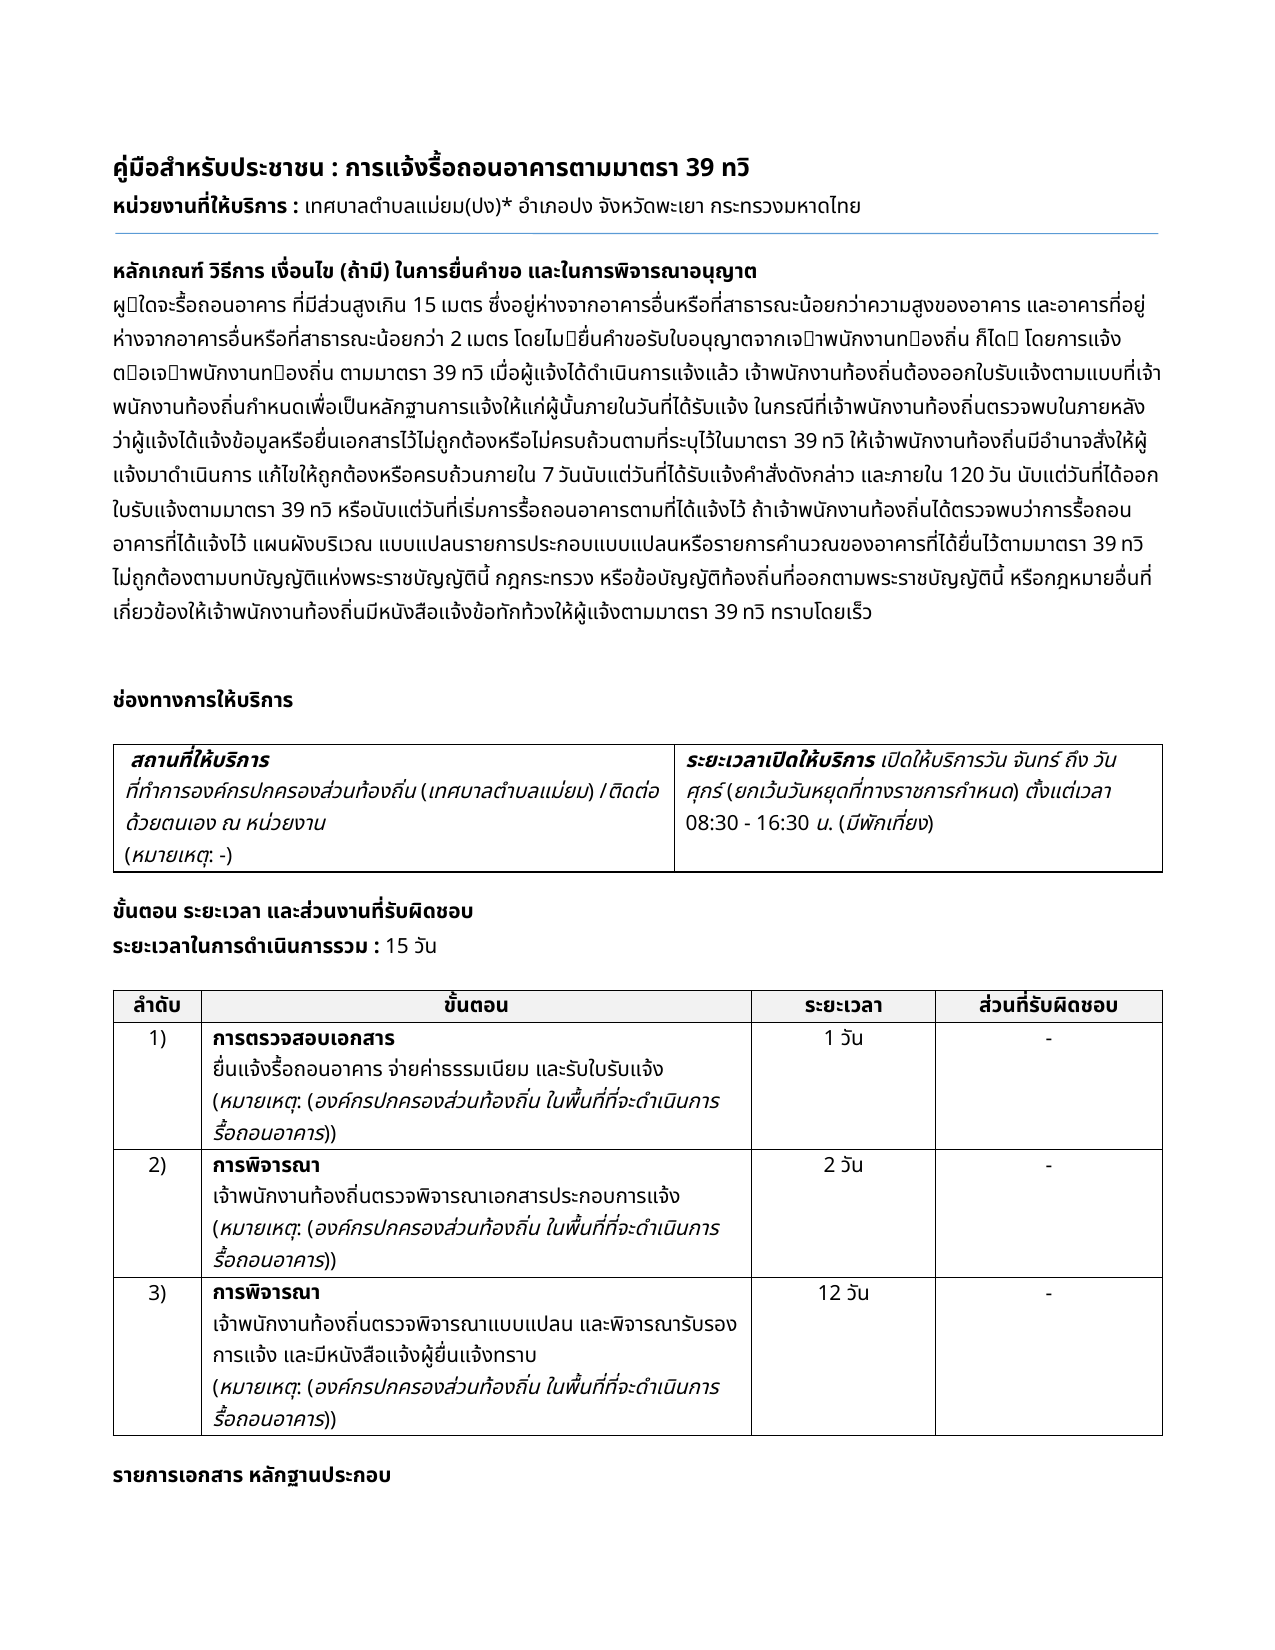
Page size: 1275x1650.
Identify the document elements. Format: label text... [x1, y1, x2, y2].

table_header สถานที่ให้บริการ ที่ทำการองค์กรปกครองส่วนท้องถิ่น (เทศบาลตำบลแม่ยม) /ติดต่อด้วยตนเอง ณ หน่วยงาน (หมายเหตุ: -) [114, 745, 674, 871]
table_cell 2 วัน [752, 1150, 935, 1277]
table_cell การพิจารณา เจ้าพนักงานท้องถิ่นตรวจพิจารณาแบบแปลน และพิจารณารับรองการแจ้ง และมีหนังสือแจ้งผู้ยื่นแจ้งทราบ (หมายเหตุ: (องค์กรปกครองส่วนท้องถิ่น ในพื้นที่ที่จะดำเนินการรื้อถอนอาคาร)) [202, 1278, 751, 1435]
table_header ลำดับ [114, 991, 201, 1022]
table_cell - [936, 1150, 1162, 1277]
table_header ส่วนที่รับผิดชอบ [936, 991, 1162, 1022]
table_header ขั้นตอน [202, 991, 751, 1022]
text คู่มือสำหรับประชาชน : การแจ้งรื้อถอนอาคารตามมาตรา 39 ทวิ [112, 150, 1162, 188]
table_cell 2) [114, 1150, 201, 1277]
text ช่องทางการให้บริการ [112, 686, 1162, 717]
table_header ระยะเวลา [752, 991, 935, 1022]
table_cell 1) [114, 1023, 201, 1149]
text ระยะเวลาในการดำเนินการรวม : 15 วัน [112, 931, 1162, 962]
table_cell 1 วัน [752, 1023, 935, 1149]
text หน่วยงานที่ให้บริการ : เทศบาลตำบลแม่ยม(ปง)* อำเภอปง จังหวัดพะเยา กระทรวงมหาดไทย [112, 191, 1162, 223]
table_header ระยะเวลาเปิดให้บริการ เปิดให้บริการวัน จันทร์ ถึง วันศุกร์ (ยกเว้นวันหยุดที่ทางราชการกำหนด) ตั้งแต่เวลา 08:30 - 16:30 น. (มีพักเที่ยง) [675, 745, 1162, 871]
text ผูใดจะรื้อถอนอาคาร ที่มีส่วนสูงเกิน 15เมตร ซึ่งอยู่ห่างจากอาคารอื่นหรือที่สาธารณะน้อยกว่าความสูงของอาคาร และอาคารที่อยู่ห่างจากอาคารอื่นหรือที่สาธารณะน้อยกว่า 2เมตร โดยไมยื่นคําขอรับใบอนุญาตจากเจาพนักงานทองถิ่น ก็ได โดยการแจ้งตอเจาพนักงานทองถิ่น ตามมาตรา 39ทวิ เมื่อผู้แจ้งได้ดำเนินการแจ้งแล้ว เจ้าพนักงานท้องถิ่นต้องออกใบรับแจ้งตามแบบที่เจ้าพนักงานท้องถิ่นกำหนดเพื่อเป็นหลักฐานการแจ้งให้แก่ผู้นั้นภายในวันที่ได้รับแจ้ง ในกรณีที่เจ้าพนักงานท้องถิ่นตรวจพบในภายหลังว่าผู้แจ้งได้แจ้งข้อมูลหรือยื่นเอกสารไว้ไม่ถูกต้องหรือไม่ครบถ้วนตามที่ระบุไว้ในมาตรา 39ทวิ ให้เจ้าพนักงานท้องถิ่นมีอำนาจสั่งให้ผู้แจ้งมาดำเนินการ แก้ไขให้ถูกต้องหรือครบถ้วนภายใน 7วันนับแต่วันที่ได้รับแจ้งคำสั่งดังกล่าว และภายใน 120วัน นับแต่วันที่ได้ออกใบรับแจ้งตามมาตรา 39ทวิ หรือนับแต่วันที่เริ่มการรื้อถอนอาคารตามที่ได้แจ้งไว้ ถ้าเจ้าพนักงานท้องถิ่นได้ตรวจพบว่าการรื้อถอนอาคารที่ได้แจ้งไว้ แผนผังบริเวณ แบบแปลนรายการประกอบแบบแปลนหรือรายการคำนวณของอาคารที่ได้ยื่นไว้ตามมาตรา 39ทวิ ไม่ถูกต้องตามบทบัญญัติแห่งพระราชบัญญัตินี้ กฎกระทรวง หรือข้อบัญญัติท้องถิ่นที่ออกตามพระราชบัญญัตินี้ หรือกฎหมายอื่นที่เกี่ยวข้องให้เจ้าพนักงานท้องถิ่นมีหนังสือแจ้งข้อทักท้วงให้ผู้แจ้งตามมาตรา 39ทวิ ทราบโดยเร็ว [112, 290, 1162, 659]
table_cell การตรวจสอบเอกสาร ยื่นแจ้งรื้อถอนอาคาร จ่ายค่าธรรมเนียม และรับใบรับแจ้ง (หมายเหตุ: (องค์กรปกครองส่วนท้องถิ่น ในพื้นที่ที่จะดำเนินการรื้อถอนอาคาร)) [202, 1023, 751, 1149]
table_cell - [936, 1278, 1162, 1435]
table_cell 3) [114, 1278, 201, 1435]
text รายการเอกสาร หลักฐานประกอบ [112, 1461, 1162, 1492]
table_cell การพิจารณา เจ้าพนักงานท้องถิ่นตรวจพิจารณาเอกสารประกอบการแจ้ง (หมายเหตุ: (องค์กรปกครองส่วนท้องถิ่น ในพื้นที่ที่จะดำเนินการรื้อถอนอาคาร)) [202, 1150, 751, 1277]
text ขั้นตอน ระยะเวลา และส่วนงานที่รับผิดชอบ [112, 897, 1162, 928]
table_cell 12 วัน [752, 1278, 935, 1435]
text หลักเกณฑ์ วิธีการ เงื่อนไข (ถ้ามี) ในการยื่นคำขอ และในการพิจารณาอนุญาต [112, 256, 1162, 287]
table_cell - [936, 1023, 1162, 1149]
